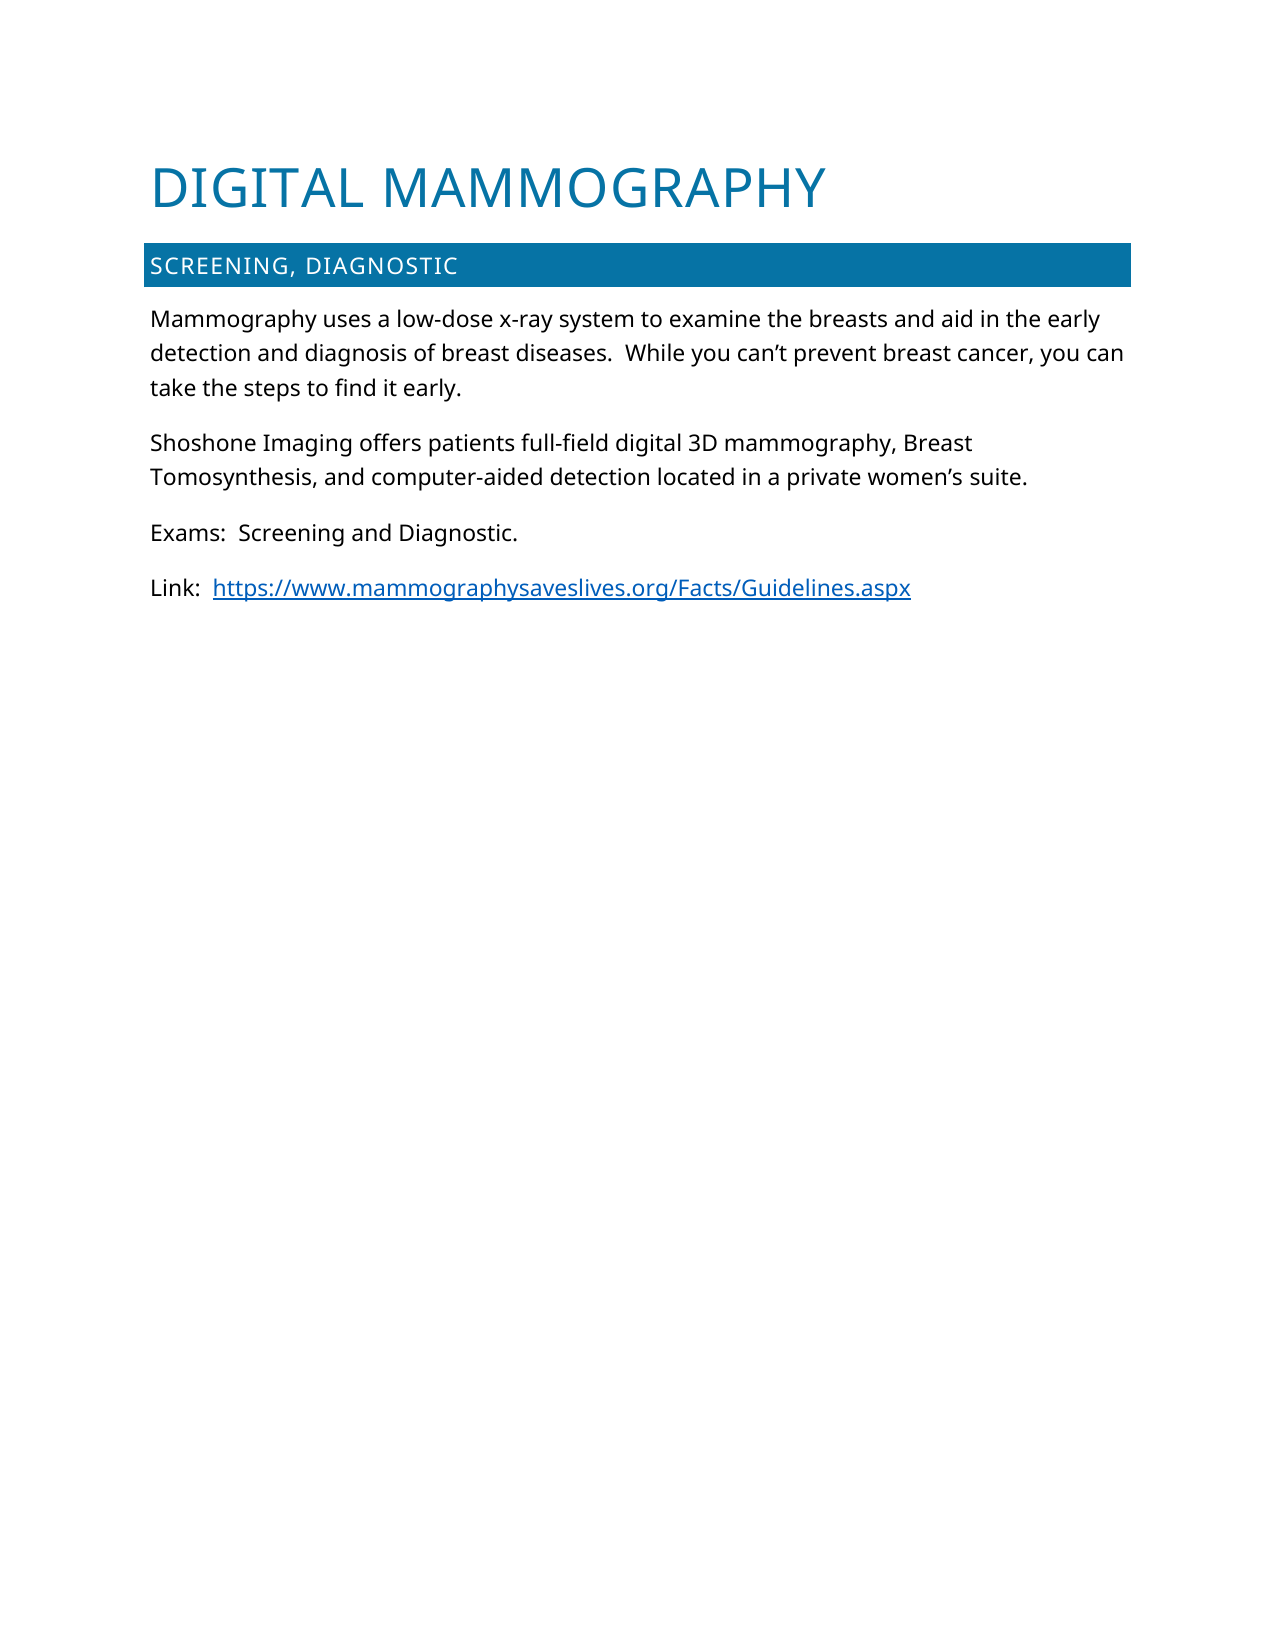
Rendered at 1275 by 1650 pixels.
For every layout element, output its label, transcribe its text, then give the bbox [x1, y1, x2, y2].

text Exams: Screening and Diagnostic. [150, 516, 1125, 548]
text Mammography uses a low-dose x-ray system to examine the breasts and aid in the early detection and diagnosis of breast diseases. While you can’t prevent breast cancer, you can take the steps to find it early. [150, 303, 1125, 403]
text Shoshone Imaging offers patients full-field digital 3D mammography, Breast Tomosynthesis, and computer-aided detection located in a private women’s suite. [150, 427, 1125, 492]
text Link: https://www.mammographysaveslives.org/Facts/Guidelines.aspx [150, 572, 1125, 603]
subtitle screening, diagnostic [150, 250, 1125, 281]
title Digital Mammography [150, 150, 1125, 224]
